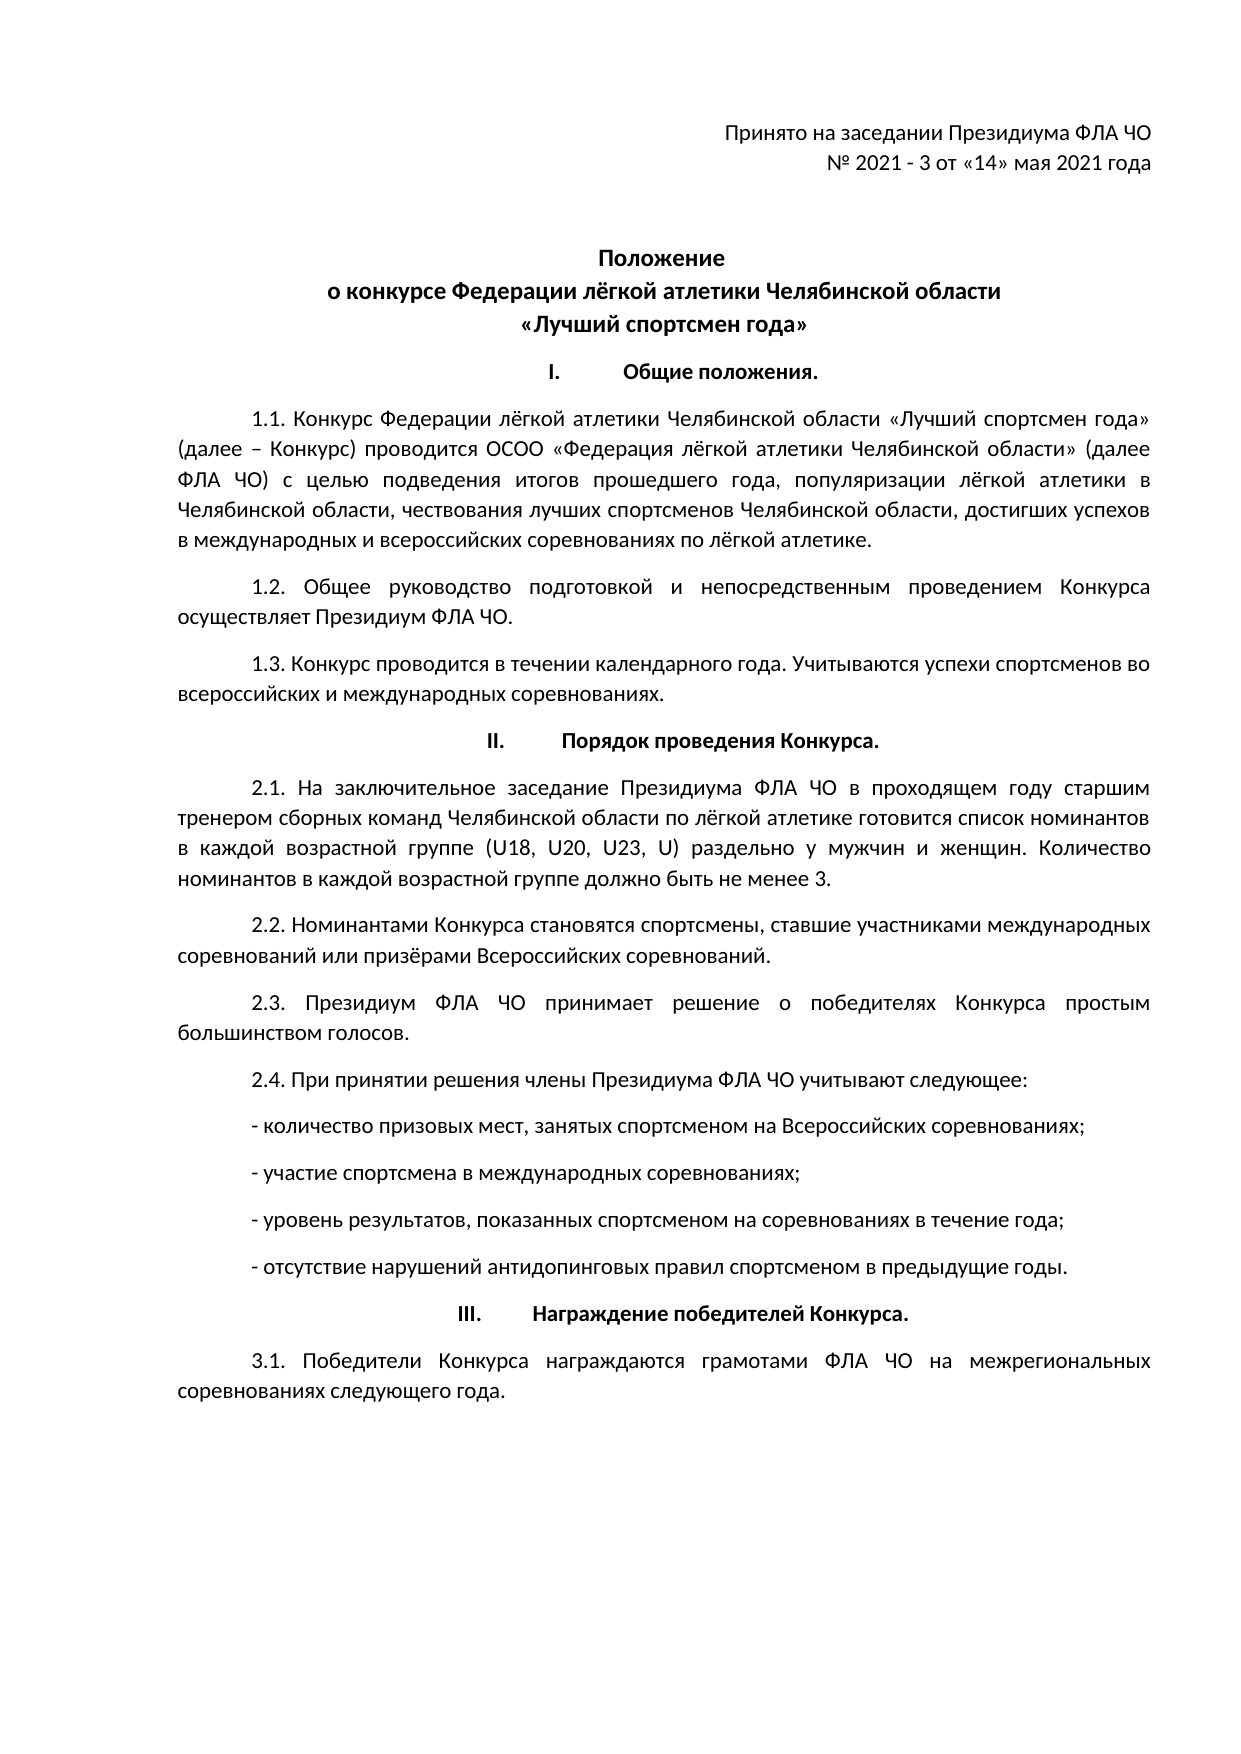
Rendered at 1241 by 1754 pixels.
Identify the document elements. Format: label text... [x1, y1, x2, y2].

text - отсутствие нарушений антидопинговых правил спортсменом в предыдущие годы. [177, 1252, 1152, 1280]
text 1.3. Конкурс проводится в течении календарного года. Учитываются успехи спортсменов во всероссийских и международных соревнованиях. [177, 649, 1152, 707]
text 2.3. Президиум ФЛА ЧО принимает решение о победителях Конкурса простым большинством голосов. [177, 988, 1152, 1046]
text 2.4. При принятии решения члены Президиума ФЛА ЧО учитывают следующее: [177, 1065, 1152, 1093]
text Принято на заседании Президиума ФЛА ЧО № 2021 - 3 от «14» мая 2021 года [177, 118, 1152, 176]
text - количество призовых мест, занятых спортсменом на Всероссийских соревнованиях; [177, 1112, 1152, 1140]
text 2.2. Номинантами Конкурса становятся спортсмены, ставшие участниками международных соревнований или призёрами Всероссийских соревнований. [177, 911, 1152, 969]
text - участие спортсмена в международных соревнованиях; [177, 1158, 1152, 1187]
text 3.1. Победители Конкурса награждаются грамотами ФЛА ЧО на межрегиональных соревнованиях следующего года. [177, 1346, 1152, 1404]
list Порядок проведения Конкурса. [215, 726, 1152, 754]
text 1.2. Общее руководство подготовкой и непосредственным проведением Конкурса осуществляет Президиум ФЛА ЧО. [177, 572, 1152, 630]
text 2.1. На заключительное заседание Президиума ФЛА ЧО в проходящем году старшим тренером сборных команд Челябинской области по лёгкой атлетике готовится список номинантов в каждой возрастной группе (U18, U20, U23, U) раздельно у мужчин и женщин. Количество номинантов в каждой возрастной группе должно быть не менее 3. [177, 773, 1152, 892]
text 1.1. Конкурс Федерации лёгкой атлетики Челябинской области «Лучший спортсмен года» (далее – Конкурс) проводится ОСОО «Федерация лёгкой атлетики Челябинской области» (далее ФЛА ЧО) с целью подведения итогов прошедшего года, популяризации лёгкой атлетики в Челябинской области, чествования лучших спортсменов Челябинской области, достигших успехов в международных и всероссийских соревнованиях по лёгкой атлетике. [177, 404, 1152, 553]
list Общие положения. [215, 357, 1152, 386]
text - уровень результатов, показанных спортсменом на соревнованиях в течение года; [177, 1205, 1152, 1233]
list Награждение победителей Конкурса. [215, 1299, 1152, 1327]
text Положение о конкурсе Федерации лёгкой атлетики Челябинской области «Лучший спортсмен года» [177, 242, 1152, 338]
